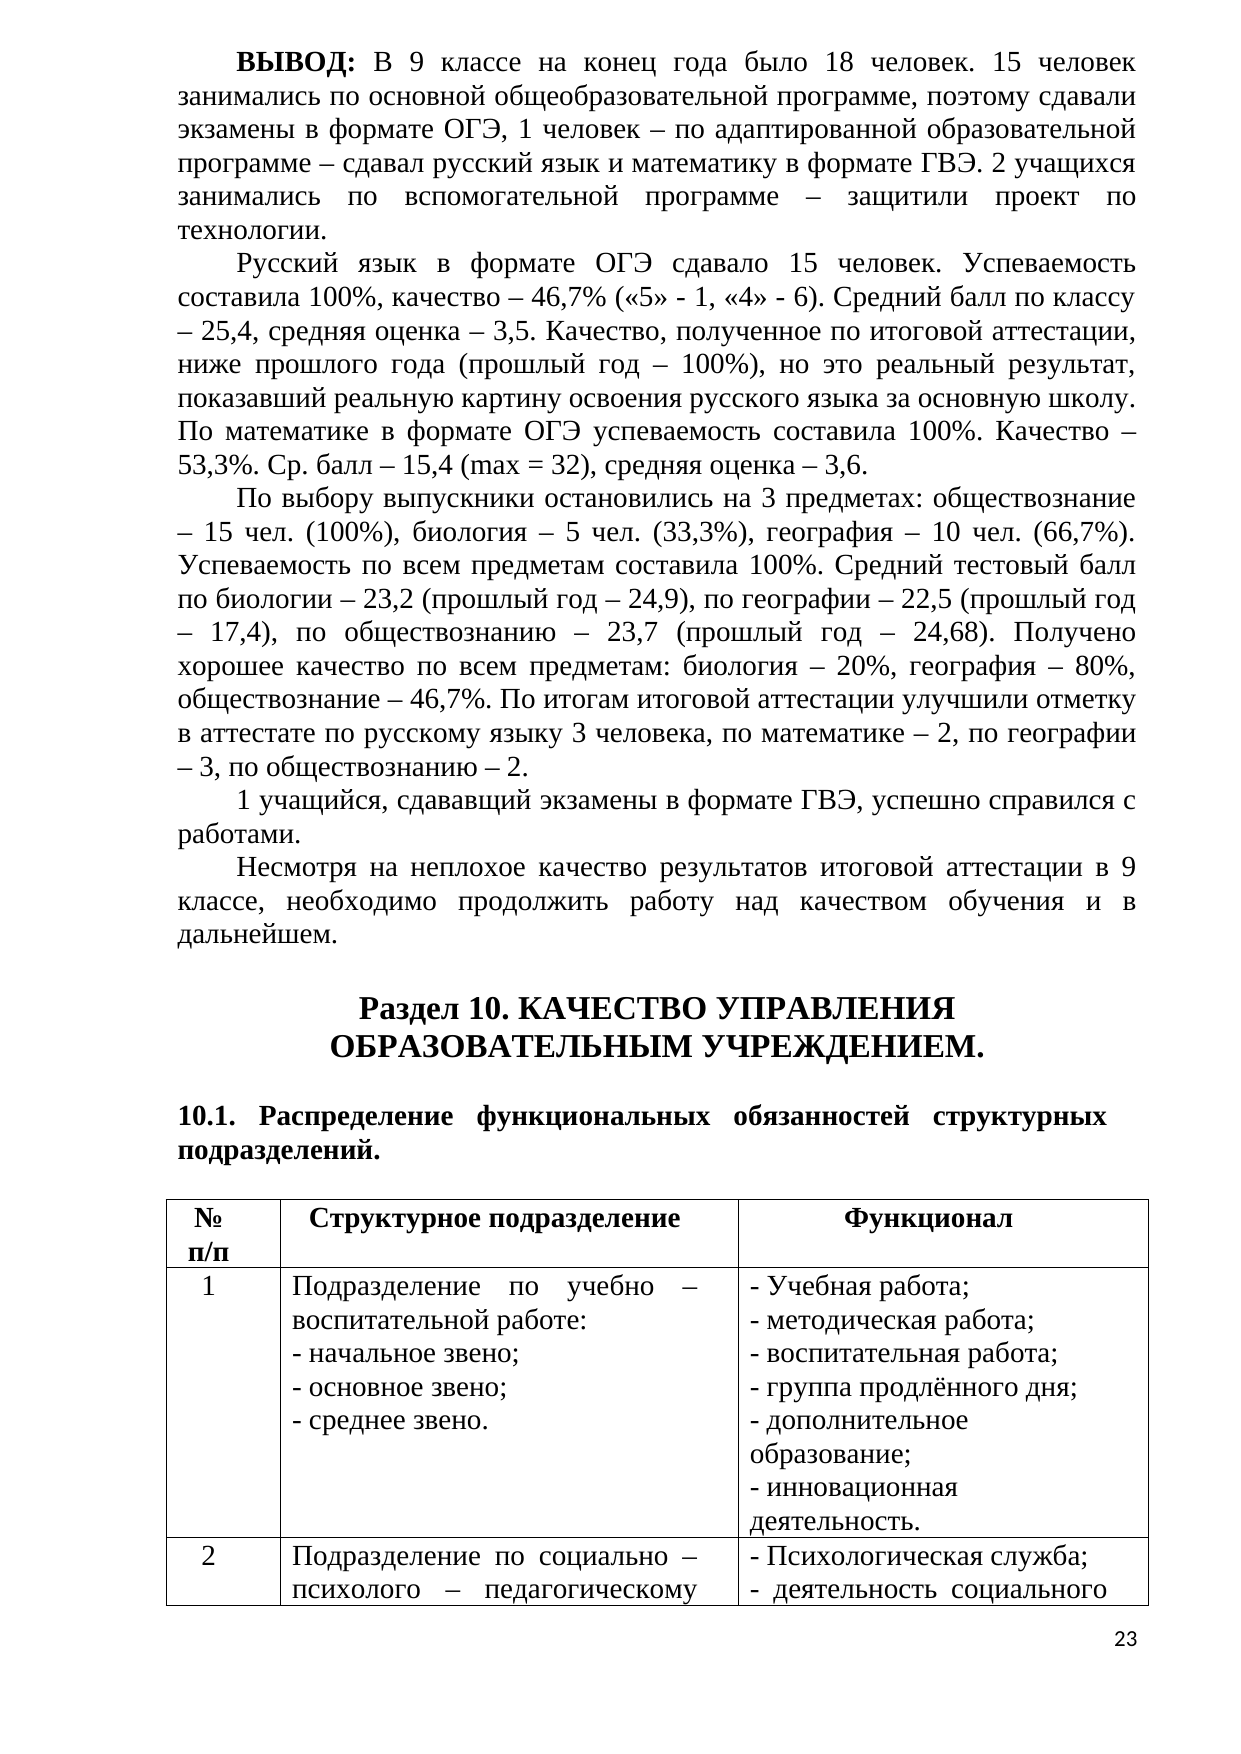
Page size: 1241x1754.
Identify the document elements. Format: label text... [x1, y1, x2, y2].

table_header № п/п [167, 1200, 280, 1267]
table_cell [281, 1538, 738, 1605]
table_cell 1 [167, 1268, 280, 1537]
table_cell 2 [167, 1538, 280, 1605]
text 10.1. Распределение функциональных обязанностей структурных подразделений. [177, 1098, 1107, 1166]
text Русский язык в формате ОГЭ сдавало 15 человек. Успеваемость составила 100%, качество – 46,7% («5» - 1, «4» - 6). Средний балл по классу – 25,4, средняя оценка – 3,5. Качество, полученное по итоговой аттестации, ниже прошлого года (прошлый год – 100%), но это реальный результат, показавший реальную картину освоения русского языка за основную школу. По математике в формате ОГЭ успеваемость составила 100%. Качество – 53,3%. Ср. балл – 15,4 (max = 32), средняя оценка – 3,6. [177, 246, 1137, 480]
text Несмотря на неплохое качество результатов итоговой аттестации в 9 классе, необходимо продолжить работу над качеством обучения и в дальнейшем. [177, 849, 1137, 950]
text ВЫВОД: В 9 классе на конец года было 18 человек. 15 человек занимались по основной общеобразовательной программе, поэтому сдавали экзамены в формате ОГЭ, 1 человек – по адаптированной образовательной программе – сдавал русский язык и математику в формате ГВЭ. 2 учащихся занимались по вспомогательной программе – защитили проект по технологии. [177, 44, 1137, 246]
table_header Функционал [739, 1200, 1148, 1267]
table_cell - Учебная работа; - методическая работа; - воспитательная работа; - группа продлённого дня; - дополнительное образование; - инновационная деятельность. [739, 1268, 1148, 1537]
text По выбору выпускники остановились на 3 предметах: обществознание – 15 чел. (100%), биология – 5 чел. (33,3%), география – 10 чел. (66,7%). Успеваемость по всем предметам составила 100%. Средний тестовый балл по биологии – 23,2 (прошлый год – 24,9), по географии – 22,5 (прошлый год – 17,4), по обществознанию – 23,7 (прошлый год – 24,68). Получено хорошее качество по всем предметам: биология – 20%, география – 80%, обществознание – 46,7%. По итогам итоговой аттестации улучшили отметку в аттестате по русскому языку 3 человека, по математике – 2, по географии – 3, по обществознанию – 2. [177, 480, 1137, 782]
text Раздел 10. КАЧЕСТВО УПРАВЛЕНИЯ ОБРАЗОВАТЕЛЬНЫМ УЧРЕЖДЕНИЕМ. [177, 988, 1137, 1065]
table_cell Подразделение по учебно – воспитательной работе: - начальное звено; - основное звено; - среднее звено. [281, 1268, 738, 1537]
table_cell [739, 1538, 1148, 1605]
table_header Структурное подразделение [281, 1200, 738, 1267]
text 1 учащийся, сдававщий экзамены в формате ГВЭ, успешно справился с работами. [177, 782, 1137, 849]
